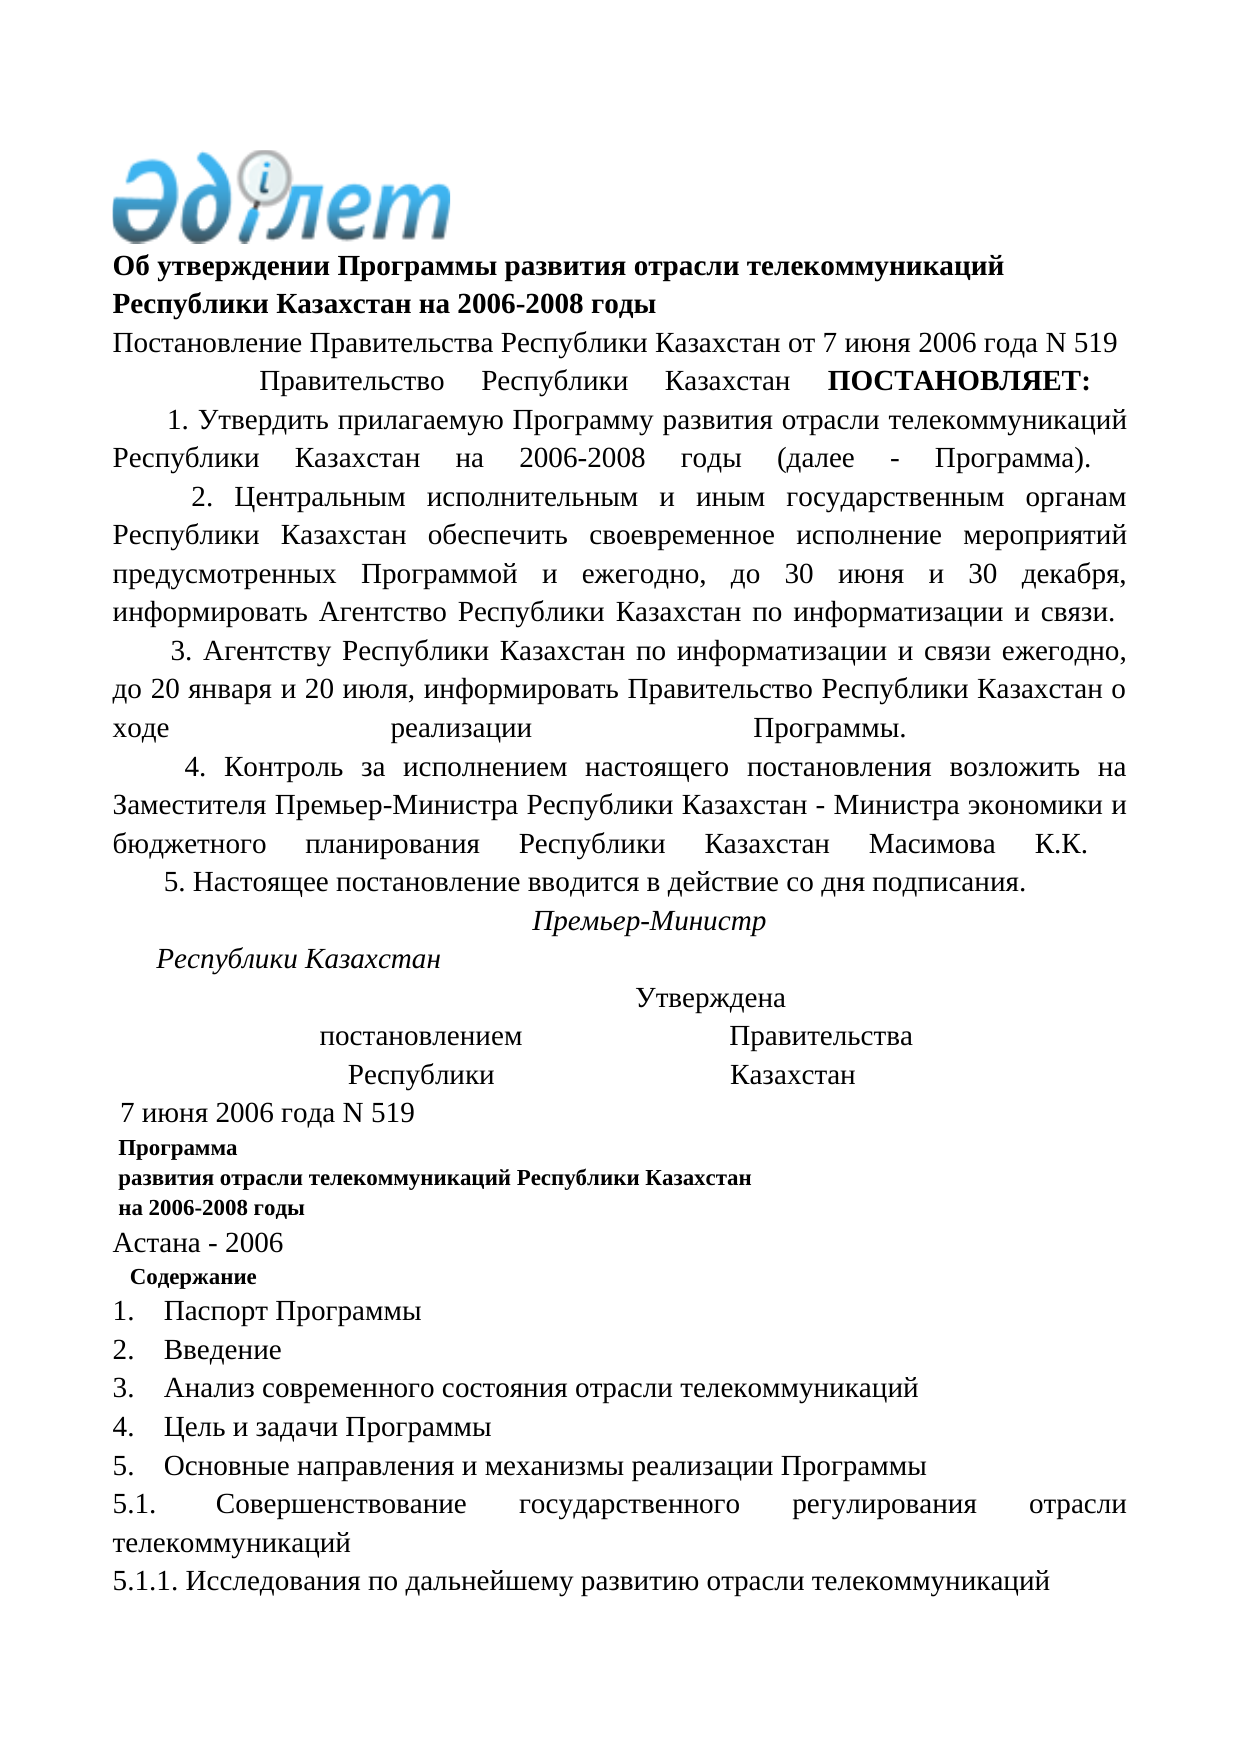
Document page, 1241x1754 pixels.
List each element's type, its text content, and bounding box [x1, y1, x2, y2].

text Постановление Правительства Республики Казахстан от 7 июня 2006 года N 519 [112, 325, 1128, 358]
text 4. Цель и задачи Программы [112, 1409, 1128, 1443]
text Программа развития отрасли телекоммуникаций Республики Казахстан на 2006-2008 годы [112, 1134, 1128, 1221]
text Содержание [112, 1263, 1128, 1289]
text Астана - 2006 [112, 1225, 1128, 1258]
text Премьер-Министр Республики Казахстан [112, 903, 1128, 975]
text 3. Анализ современного состояния отрасли телекоммуникаций [112, 1371, 1128, 1404]
text 5.1.1. Исследования по дальнейшему развитию отрасли телекоммуникаций [112, 1563, 1128, 1597]
text 1. Паспорт Программы [112, 1293, 1128, 1327]
text 5.1. Совершенствование государственного регулирования отрасли телекоммуникаций [112, 1486, 1128, 1558]
picture [112, 150, 451, 244]
text 5. Основные направления и механизмы реализации Программы [112, 1448, 1128, 1481]
text 2. Введение [112, 1332, 1128, 1366]
text Об утверждении Программы развития отрасли телекоммуникаций Республики Казахстан на 2006-2008 годы [112, 248, 1128, 320]
text Утверждена постановлением Правительства Республики Казахстан 7 июня 2006 года N 519 [112, 980, 1128, 1129]
text Правительство Республики Казахстан ПОСТАНОВЛЯЕТ: 1. Утвердить прилагаемую Программу развития отрасли телекоммуникаций Республики Казахстан на 2006-2008 годы (далее - Программа). 2. Центральным исполнительным и иным государственным органам Республики Казахстан обеспечить своевременное исполнение мероприятий предусмотренных Программой и ежегодно, до 30 июня и 30 декабря, информировать Агентство Республики Казахстан по информатизации и связи. 3. Агентству Республики Казахстан по информатизации и связи ежегодно, до 20 января и 20 июля, информировать Правительство Республики Казахстан о ходе реализации Программы. 4. Контроль за исполнением настоящего постановления возложить на Заместителя Премьер-Министра Республики Казахстан - Министра экономики и бюджетного планирования Республики Казахстан Масимова К.К. 5. Настоящее постановление вводится в действие со дня подписания. [112, 363, 1128, 898]
